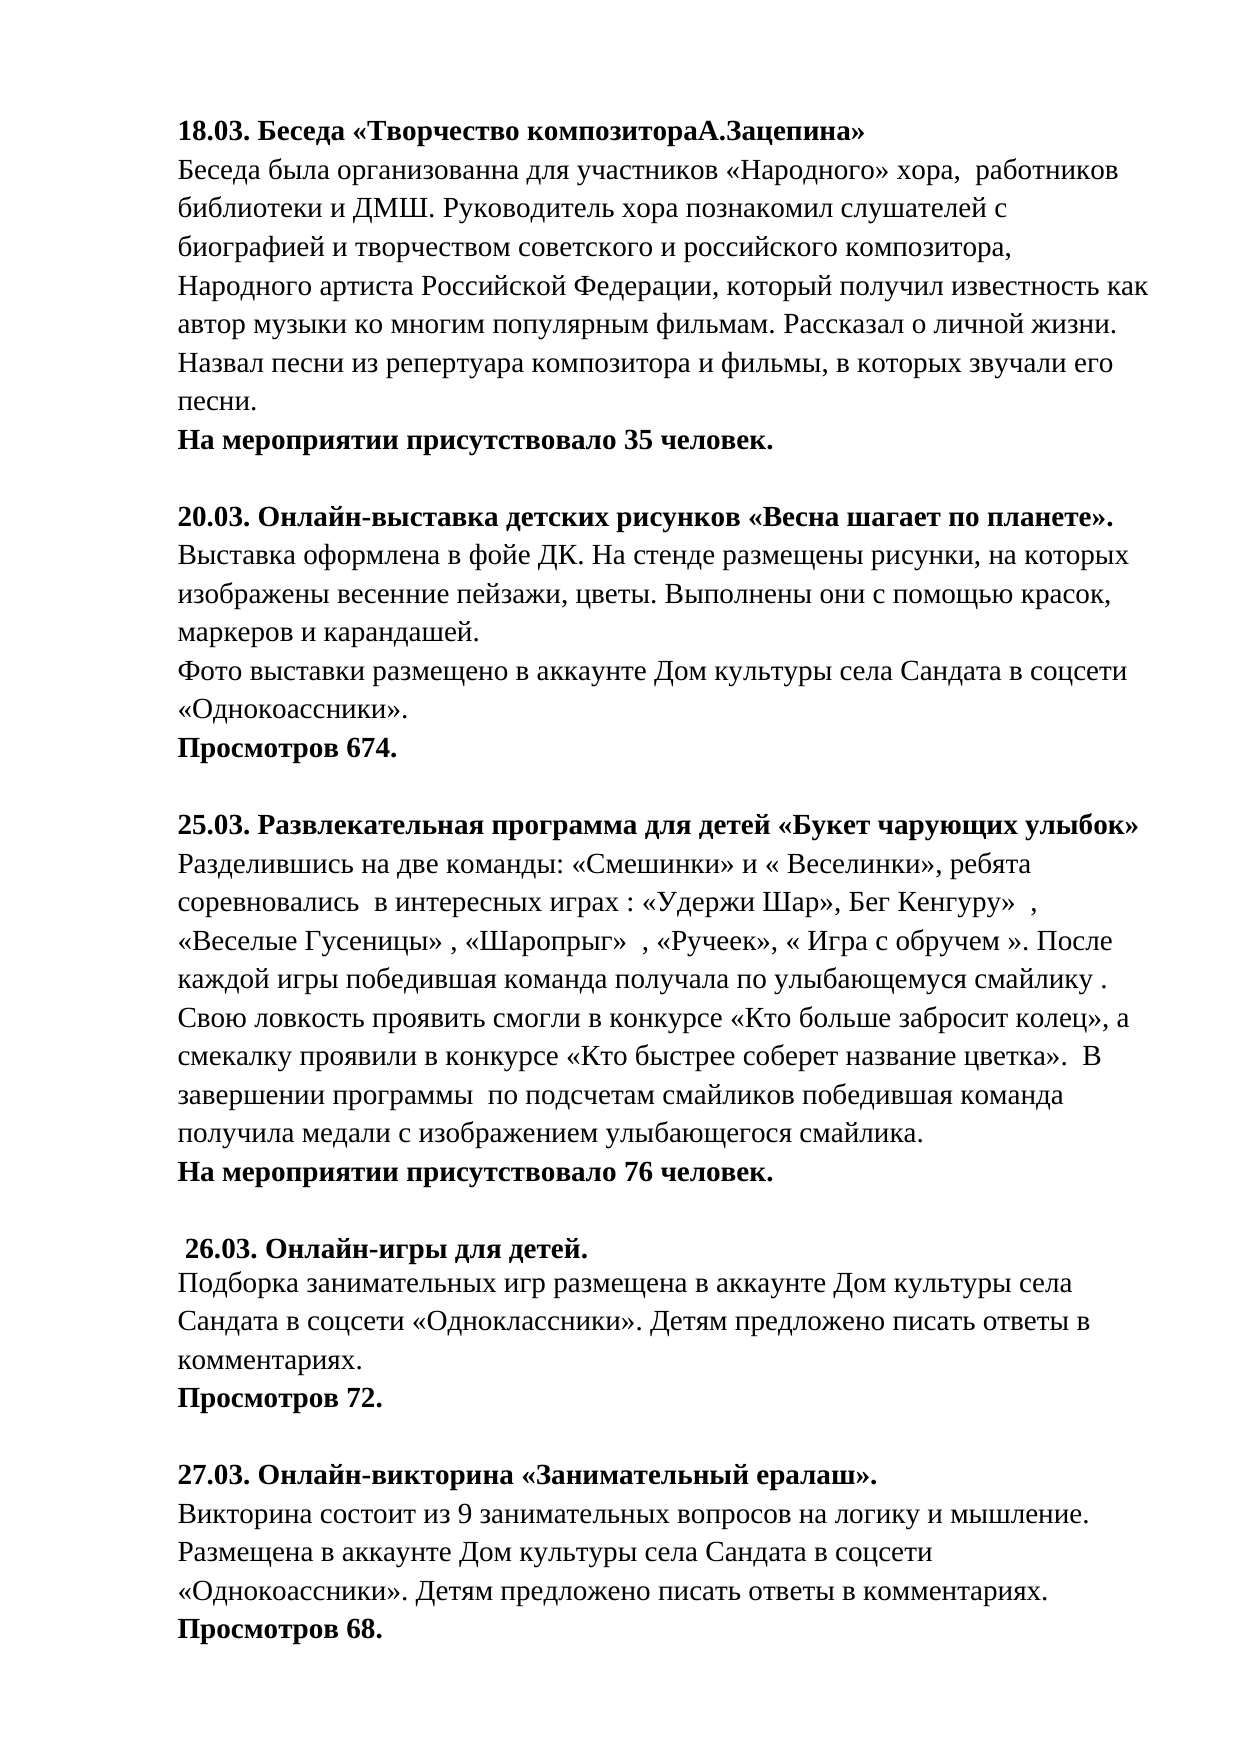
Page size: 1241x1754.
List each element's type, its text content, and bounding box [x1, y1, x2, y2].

text 20.03. Онлайн-выставка детских рисунков «Весна шагает по планете». [177, 499, 1152, 532]
text 26.03. Онлайн-игры для детей. [177, 1231, 1152, 1265]
text Размещена в аккаунте Дом культуры села Сандата в соцсети «Однокоассники». Детям предложено писать ответы в комментариях. [177, 1534, 1152, 1607]
text На мероприятии присутствовало 35 человек. [177, 422, 1152, 455]
text На мероприятии присутствовало 76 человек. [177, 1154, 1152, 1188]
text 27.03. Онлайн-викторина «Занимательный ералаш». [177, 1457, 1152, 1491]
text Викторина состоит из 9 занимательных вопросов на логику и мышление. [177, 1496, 1152, 1529]
text Разделившись на две команды: «Смешинки» и « Веселинки», ребята соревновались в интересных играх : «Удержи Шар», Бег Кенгуру» , «Веселые Гусеницы» , «Шаропрыг» , «Ручеек», « Игра с обручем ». После каждой игры победившая команда получала по улыбающемуся смайлику . Свою ловкость проявить смогли в конкурсе «Кто больше забросит колец», а смекалку проявили в конкурсе «Кто быстрее соберет название цветка». В завершении программы по подсчетам смайликов победившая команда получила медали с изображением улыбающегося смайлика. [177, 846, 1152, 1149]
text Просмотров 68. [177, 1612, 1152, 1645]
text 18.03. Беседа «Творчество композитораА.Зацепина» [177, 113, 1152, 147]
text Просмотров 72. [177, 1380, 1152, 1414]
text 25.03. Развлекательная программа для детей «Букет чарующих улыбок» [177, 807, 1152, 841]
text Просмотров 674. [177, 730, 1152, 764]
text Фото выставки размещено в аккаунте Дом культуры села Сандата в соцсети «Однокоассники». [177, 653, 1152, 725]
text Подборка занимательных игр размещена в аккаунте Дом культуры села Сандата в соцсети «Одноклассники». Детям предложено писать ответы в комментариях. [177, 1265, 1152, 1375]
text Выставка оформлена в фойе ДК. На стенде размещены рисунки, на которых изображены весенние пейзажи, цветы. Выполнены они с помощью красок, маркеров и карандашей. [177, 537, 1152, 648]
text Беседа была организованна для участников «Народного» хора, работников библиотеки и ДМШ. Руководитель хора познакомил слушателей с биографией и творчеством советского и российского композитора, Народного артиста Российской Федерации, который получил известность как автор музыки ко многим популярным фильмам. Рассказал о личной жизни. Назвал песни из репертуара композитора и фильмы, в которых звучали его песни. [177, 152, 1152, 417]
